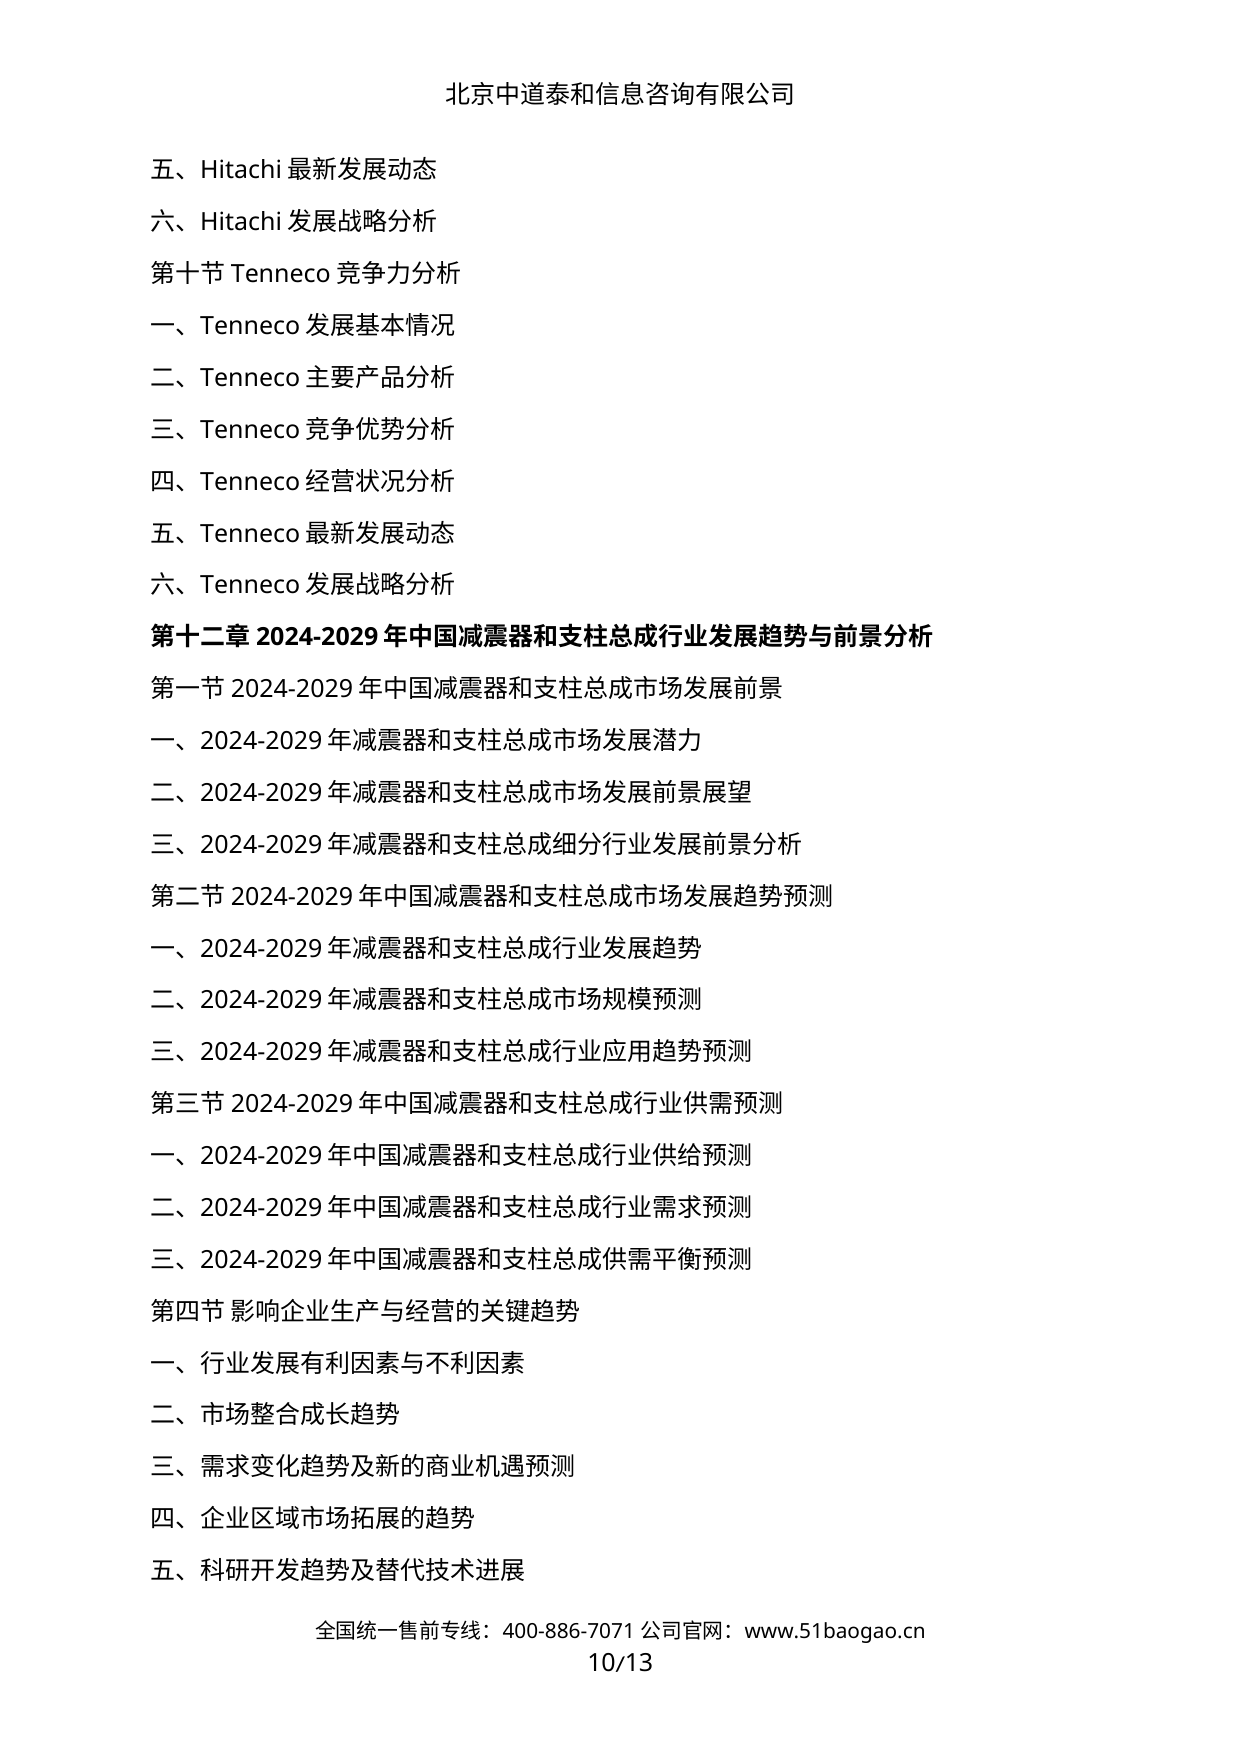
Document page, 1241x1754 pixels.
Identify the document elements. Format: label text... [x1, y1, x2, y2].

text 一、行业发展有利因素与不利因素 [150, 1343, 1090, 1379]
text 第十节 Tenneco竞争力分析 [150, 254, 1090, 290]
text 五、Hitachi最新发展动态 [150, 150, 1090, 186]
text 四、Tenneco经营状况分析 [150, 461, 1090, 497]
text 一、Tenneco发展基本情况 [150, 306, 1090, 342]
text 五、Tenneco最新发展动态 [150, 513, 1090, 549]
text 第四节 影响企业生产与经营的关键趋势 [150, 1291, 1090, 1327]
text 一、2024-2029年减震器和支柱总成行业发展趋势 [150, 928, 1090, 964]
text 三、需求变化趋势及新的商业机遇预测 [150, 1447, 1090, 1483]
text 四、企业区域市场拓展的趋势 [150, 1499, 1090, 1535]
text 第二节 2024-2029年中国减震器和支柱总成市场发展趋势预测 [150, 876, 1090, 912]
text 一、2024-2029年减震器和支柱总成市场发展潜力 [150, 721, 1090, 757]
text 二、Tenneco主要产品分析 [150, 357, 1090, 394]
text 三、2024-2029年减震器和支柱总成细分行业发展前景分析 [150, 824, 1090, 861]
text 第十二章 2024-2029年中国减震器和支柱总成行业发展趋势与前景分析 [150, 617, 1090, 653]
text 三、2024-2029年中国减震器和支柱总成供需平衡预测 [150, 1239, 1090, 1276]
text 五、科研开发趋势及替代技术进展 [150, 1551, 1090, 1587]
text 六、Tenneco发展战略分析 [150, 565, 1090, 601]
text 第一节 2024-2029年中国减震器和支柱总成市场发展前景 [150, 669, 1090, 705]
text 二、2024-2029年减震器和支柱总成市场规模预测 [150, 980, 1090, 1016]
text 二、2024-2029年减震器和支柱总成市场发展前景展望 [150, 772, 1090, 809]
text 第三节 2024-2029年中国减震器和支柱总成行业供需预测 [150, 1084, 1090, 1120]
text 二、市场整合成长趋势 [150, 1395, 1090, 1431]
text 三、Tenneco竞争优势分析 [150, 409, 1090, 446]
text 二、2024-2029年中国减震器和支柱总成行业需求预测 [150, 1187, 1090, 1224]
text 六、Hitachi发展战略分析 [150, 202, 1090, 238]
text 一、2024-2029年中国减震器和支柱总成行业供给预测 [150, 1136, 1090, 1172]
text 三、2024-2029年减震器和支柱总成行业应用趋势预测 [150, 1032, 1090, 1068]
